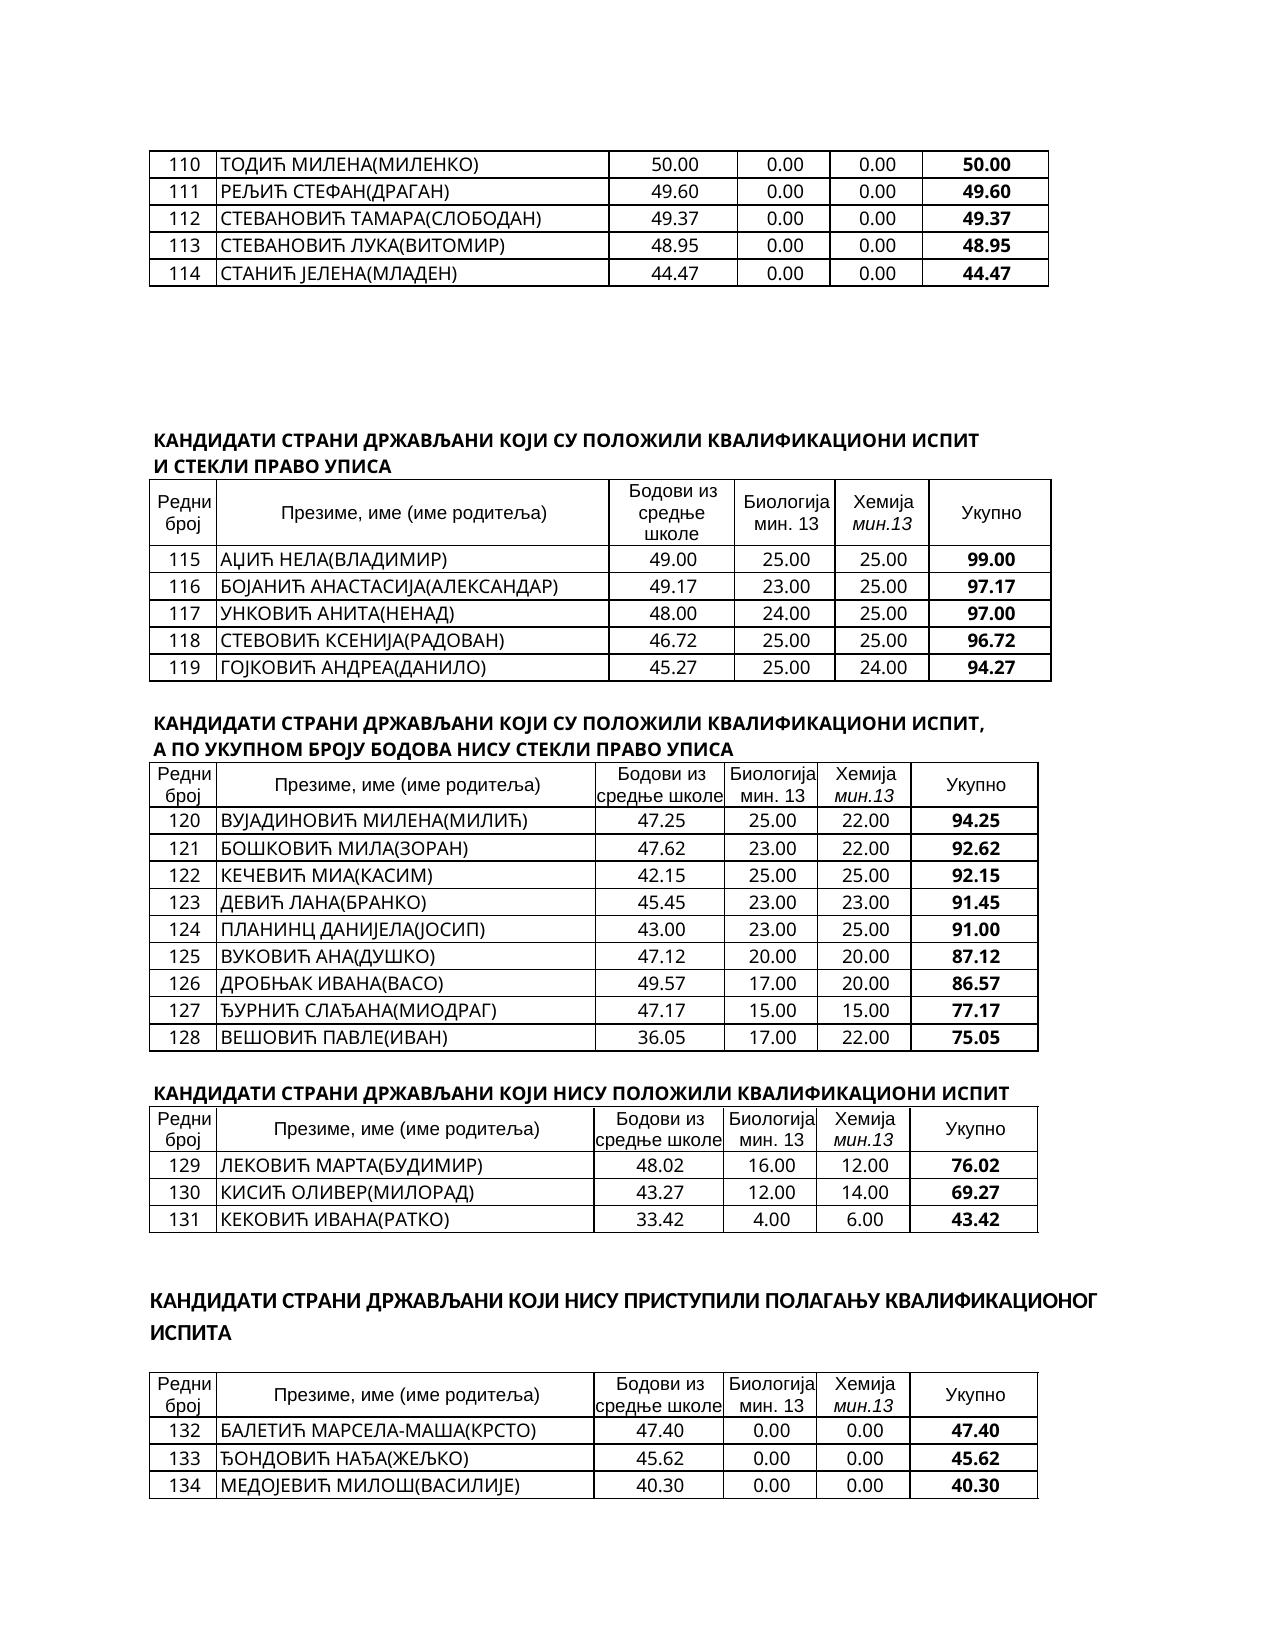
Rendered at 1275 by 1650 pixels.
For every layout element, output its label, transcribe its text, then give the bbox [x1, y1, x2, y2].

table_cell 116 [150, 573, 216, 599]
table_header Редни број [150, 1107, 216, 1151]
table_cell 122 [150, 862, 216, 887]
table_cell АЏИЋ НЕЛА(ВЛАДИМИР) [217, 546, 608, 572]
table_cell 20.00 [725, 943, 817, 969]
table_cell 25.00 [836, 628, 928, 653]
table_header Биологија мин. 13 [725, 763, 817, 806]
table_cell 123 [150, 889, 216, 914]
table_header Редни број [150, 763, 216, 806]
table_cell 23.00 [725, 916, 817, 942]
text А ПО УКУПНОМ БРОЈУ БОДОВА НИСУ СТЕКЛИ ПРАВО УПИСА [150, 736, 1125, 762]
table_cell 12.00 [724, 1179, 816, 1205]
table_cell 15.00 [725, 997, 817, 1023]
table_cell 118 [150, 628, 216, 653]
table_cell 129 [150, 1152, 216, 1178]
table_cell 25.00 [836, 546, 928, 572]
table_cell 119 [150, 655, 216, 680]
table_cell 128 [150, 1025, 216, 1050]
table_cell 44.47 [923, 260, 1048, 285]
table_cell 112 [150, 206, 216, 231]
table_cell 42.15 [596, 862, 724, 887]
table_cell 48.95 [610, 233, 737, 258]
table_cell ЛЕКОВИЋ МАРТА(БУДИМИР) [217, 1152, 593, 1178]
table_cell 92.15 [912, 862, 1037, 887]
table_cell 22.00 [818, 1025, 910, 1050]
table_cell 47.62 [596, 835, 724, 860]
table_cell 43.42 [911, 1206, 1037, 1232]
table_header Бодови из средње школе [596, 763, 724, 806]
table_cell 43.00 [596, 916, 724, 942]
table_cell КИСИЋ ОЛИВЕР(МИЛОРАД) [217, 1179, 593, 1205]
table_header Биологија мин. 13 [735, 480, 834, 545]
table_cell ЂУРНИЋ СЛАЂАНА(МИОДРАГ) [217, 997, 595, 1023]
table_cell 0.00 [724, 1418, 816, 1443]
table_cell 0.00 [738, 152, 829, 177]
table_cell ДРОБЊАК ИВАНА(ВАСО) [217, 970, 595, 996]
table_cell 92.62 [912, 835, 1037, 860]
table_cell 120 [150, 808, 216, 833]
table_cell 110 [150, 152, 216, 177]
table_cell 20.00 [818, 970, 910, 996]
table_cell 0.00 [831, 152, 922, 177]
table_cell 91.45 [912, 889, 1037, 914]
table_cell 40.30 [595, 1472, 723, 1497]
table_cell УНКОВИЋ АНИТА(НЕНАД) [217, 601, 608, 626]
table_cell 77.17 [912, 997, 1037, 1023]
table_cell 49.57 [596, 970, 724, 996]
table_cell 25.00 [725, 808, 817, 833]
table_header Бодови из средње школе [595, 1373, 723, 1416]
table_cell 48.02 [595, 1152, 723, 1178]
table_cell 44.47 [610, 260, 737, 285]
table_cell 47.40 [595, 1418, 723, 1443]
table_cell 97.00 [930, 601, 1050, 626]
table_cell 76.02 [911, 1152, 1037, 1178]
table_cell 115 [150, 546, 216, 572]
table_cell 96.72 [930, 628, 1050, 653]
table_cell 0.00 [817, 1472, 909, 1497]
table_cell 126 [150, 970, 216, 996]
table_cell 114 [150, 260, 216, 285]
table_header Биологија мин. 13 [724, 1373, 816, 1416]
table_cell 15.00 [818, 997, 910, 1023]
table_cell 23.00 [725, 889, 817, 914]
table_cell СТЕВАНОВИЋ ЛУКА(ВИТОМИР) [217, 233, 608, 258]
text КАНДИДАТИ СТРАНИ ДРЖАВЉАНИ КОЈИ НИСУ ПРИСТУПИЛИ ПОЛАГАЊУ КВАЛИФИКАЦИОНОГ ИСПИТА [150, 1286, 1125, 1347]
table_cell МЕДОЈЕВИЋ МИЛОШ(ВАСИЛИЈЕ) [217, 1472, 593, 1497]
table_cell 124 [150, 916, 216, 942]
table_cell 45.27 [610, 655, 734, 680]
table_cell 25.00 [735, 628, 834, 653]
table_cell 134 [150, 1472, 216, 1497]
table_cell 131 [150, 1206, 216, 1232]
table_header Презиме, име (име родитеља) [217, 480, 608, 545]
table_cell 49.17 [610, 573, 734, 599]
table_cell 47.25 [596, 808, 724, 833]
table_cell 91.00 [912, 916, 1037, 942]
table_cell 22.00 [818, 808, 910, 833]
table_header Хемија мин.13 [836, 480, 928, 545]
table_header Хемија мин.13 [817, 1107, 910, 1151]
table_cell 23.00 [735, 573, 834, 599]
table_cell 75.05 [912, 1025, 1037, 1050]
table_cell ТОДИЋ МИЛЕНА(МИЛЕНКО) [217, 152, 608, 177]
table_cell 47.40 [911, 1418, 1037, 1443]
table_header Презиме, име (име родитеља) [217, 763, 595, 806]
table_cell СТЕВАНОВИЋ ТАМАРА(СЛОБОДАН) [217, 206, 608, 231]
table_cell 0.00 [738, 260, 829, 285]
table_cell ЂОНДОВИЋ НАЂА(ЖЕЉКО) [217, 1445, 593, 1470]
table_cell 23.00 [725, 835, 817, 860]
table_cell 22.00 [818, 835, 910, 860]
table_cell 25.00 [725, 862, 817, 887]
table_cell 0.00 [724, 1445, 816, 1470]
table_cell 48.00 [610, 601, 734, 626]
table_cell БОЈАНИЋ АНАСТАСИЈА(АЛЕКСАНДАР) [217, 573, 608, 599]
table_cell КЕЧЕВИЋ МИА(КАСИМ) [217, 862, 595, 887]
table_cell КЕКОВИЋ ИВАНА(РАТКО) [217, 1206, 593, 1232]
table_header Презиме, име (име родитеља) [217, 1107, 594, 1151]
table_cell 17.00 [725, 970, 817, 996]
table_cell 17.00 [725, 1025, 817, 1050]
table_cell 4.00 [724, 1206, 816, 1232]
table_cell 49.37 [923, 206, 1048, 231]
table_cell 12.00 [817, 1152, 909, 1178]
table_cell 130 [150, 1179, 216, 1205]
table_header Укупно [912, 763, 1037, 806]
table_cell 25.00 [818, 862, 910, 887]
table_cell 127 [150, 997, 216, 1023]
table_cell 86.57 [912, 970, 1037, 996]
table_cell 94.25 [912, 808, 1037, 833]
table_cell 33.42 [595, 1206, 723, 1232]
table_cell 0.00 [817, 1418, 909, 1443]
table_cell 25.00 [836, 601, 928, 626]
table_cell 97.17 [930, 573, 1050, 599]
table_header Презиме, име (име родитеља) [217, 1373, 593, 1416]
table_header Хемија мин.13 [818, 763, 910, 806]
table_cell 14.00 [817, 1179, 909, 1205]
table_cell 0.00 [738, 179, 829, 204]
table_cell СТЕВОВИЋ КСЕНИЈА(РАДОВАН) [217, 628, 608, 653]
table_cell 0.00 [738, 206, 829, 231]
table_cell 49.60 [610, 179, 737, 204]
table_cell 0.00 [831, 260, 922, 285]
table_cell 0.00 [831, 233, 922, 258]
table_header Хемија мин.13 [817, 1373, 909, 1416]
table_cell 40.30 [911, 1472, 1037, 1497]
table_cell 43.27 [595, 1179, 723, 1205]
table_cell 132 [150, 1418, 216, 1443]
table_cell 48.95 [923, 233, 1048, 258]
table_header Биологија мин. 13 [724, 1107, 816, 1151]
table_cell 133 [150, 1445, 216, 1470]
table_cell 99.00 [930, 546, 1050, 572]
table_cell 49.37 [610, 206, 737, 231]
table_cell 50.00 [610, 152, 737, 177]
table_header Бодови из средње школе [595, 1107, 723, 1151]
text КАНДИДАТИ СТРАНИ ДРЖАВЉАНИ КОЈИ СУ ПОЛОЖИЛИ КВАЛИФИКАЦИОНИ ИСПИТ [150, 427, 1125, 453]
table_cell 49.60 [923, 179, 1048, 204]
table_cell 0.00 [831, 206, 922, 231]
table_cell 20.00 [818, 943, 910, 969]
table_cell 45.62 [595, 1445, 723, 1470]
table_cell 0.00 [724, 1472, 816, 1497]
table_cell ДЕВИЋ ЛАНА(БРАНКО) [217, 889, 595, 914]
table_cell 94.27 [930, 655, 1050, 680]
table_cell 50.00 [923, 152, 1048, 177]
table_cell 25.00 [735, 546, 834, 572]
table_cell БОШКОВИЋ МИЛА(ЗОРАН) [217, 835, 595, 860]
table_cell 46.72 [610, 628, 734, 653]
table_cell 49.00 [610, 546, 734, 572]
table_cell ПЛАНИНЦ ДАНИЈЕЛА(ЈОСИП) [217, 916, 595, 942]
table_cell БАЛЕТИЋ МАРСЕЛА-МАША(КРСТО) [217, 1418, 593, 1443]
table_cell 0.00 [817, 1445, 909, 1470]
table_cell 23.00 [818, 889, 910, 914]
table_cell 47.17 [596, 997, 724, 1023]
table_header Укупно [911, 1107, 1037, 1151]
table_cell 36.05 [596, 1025, 724, 1050]
table_cell СТАНИЋ ЈЕЛЕНА(МЛАДЕН) [217, 260, 608, 285]
table_cell ВЕШОВИЋ ПАВЛЕ(ИВАН) [217, 1025, 595, 1050]
table_cell ГОЈКОВИЋ АНДРЕА(ДАНИЛО) [217, 655, 608, 680]
table_cell 113 [150, 233, 216, 258]
table_cell 87.12 [912, 943, 1037, 969]
table_cell 121 [150, 835, 216, 860]
table_cell 45.62 [911, 1445, 1037, 1470]
table_cell 47.12 [596, 943, 724, 969]
text КАНДИДАТИ СТРАНИ ДРЖАВЉАНИ КОЈИ НИСУ ПОЛОЖИЛИ КВАЛИФИКАЦИОНИ ИСПИТ [150, 1080, 1125, 1106]
table_header Бодови из средње школе [610, 480, 734, 545]
table_cell 0.00 [738, 233, 829, 258]
table_cell РЕЉИЋ СТЕФАН(ДРАГАН) [217, 179, 608, 204]
table_cell 0.00 [831, 179, 922, 204]
text И СТЕКЛИ ПРАВО УПИСА [150, 453, 1125, 478]
table_cell 25.00 [836, 573, 928, 599]
table_cell 25.00 [818, 916, 910, 942]
table_cell 25.00 [735, 655, 834, 680]
table_cell 111 [150, 179, 216, 204]
table_header Редни број [150, 480, 216, 545]
table_cell 24.00 [836, 655, 928, 680]
table_cell 125 [150, 943, 216, 969]
table_header Укупно [930, 480, 1050, 545]
table_header Редни број [150, 1373, 216, 1416]
table_cell ВУЈАДИНОВИЋ МИЛЕНА(МИЛИЋ) [217, 808, 595, 833]
table_header Укупно [911, 1373, 1037, 1416]
table_cell 6.00 [817, 1206, 909, 1232]
table_cell 69.27 [911, 1179, 1037, 1205]
table_cell 16.00 [724, 1152, 816, 1178]
text КАНДИДАТИ СТРАНИ ДРЖАВЉАНИ КОЈИ СУ ПОЛОЖИЛИ КВАЛИФИКАЦИОНИ ИСПИТ, [150, 711, 1125, 736]
table_cell ВУКОВИЋ АНА(ДУШКО) [217, 943, 595, 969]
table_cell 45.45 [596, 889, 724, 914]
table_cell 117 [150, 601, 216, 626]
table_cell 24.00 [735, 601, 834, 626]
